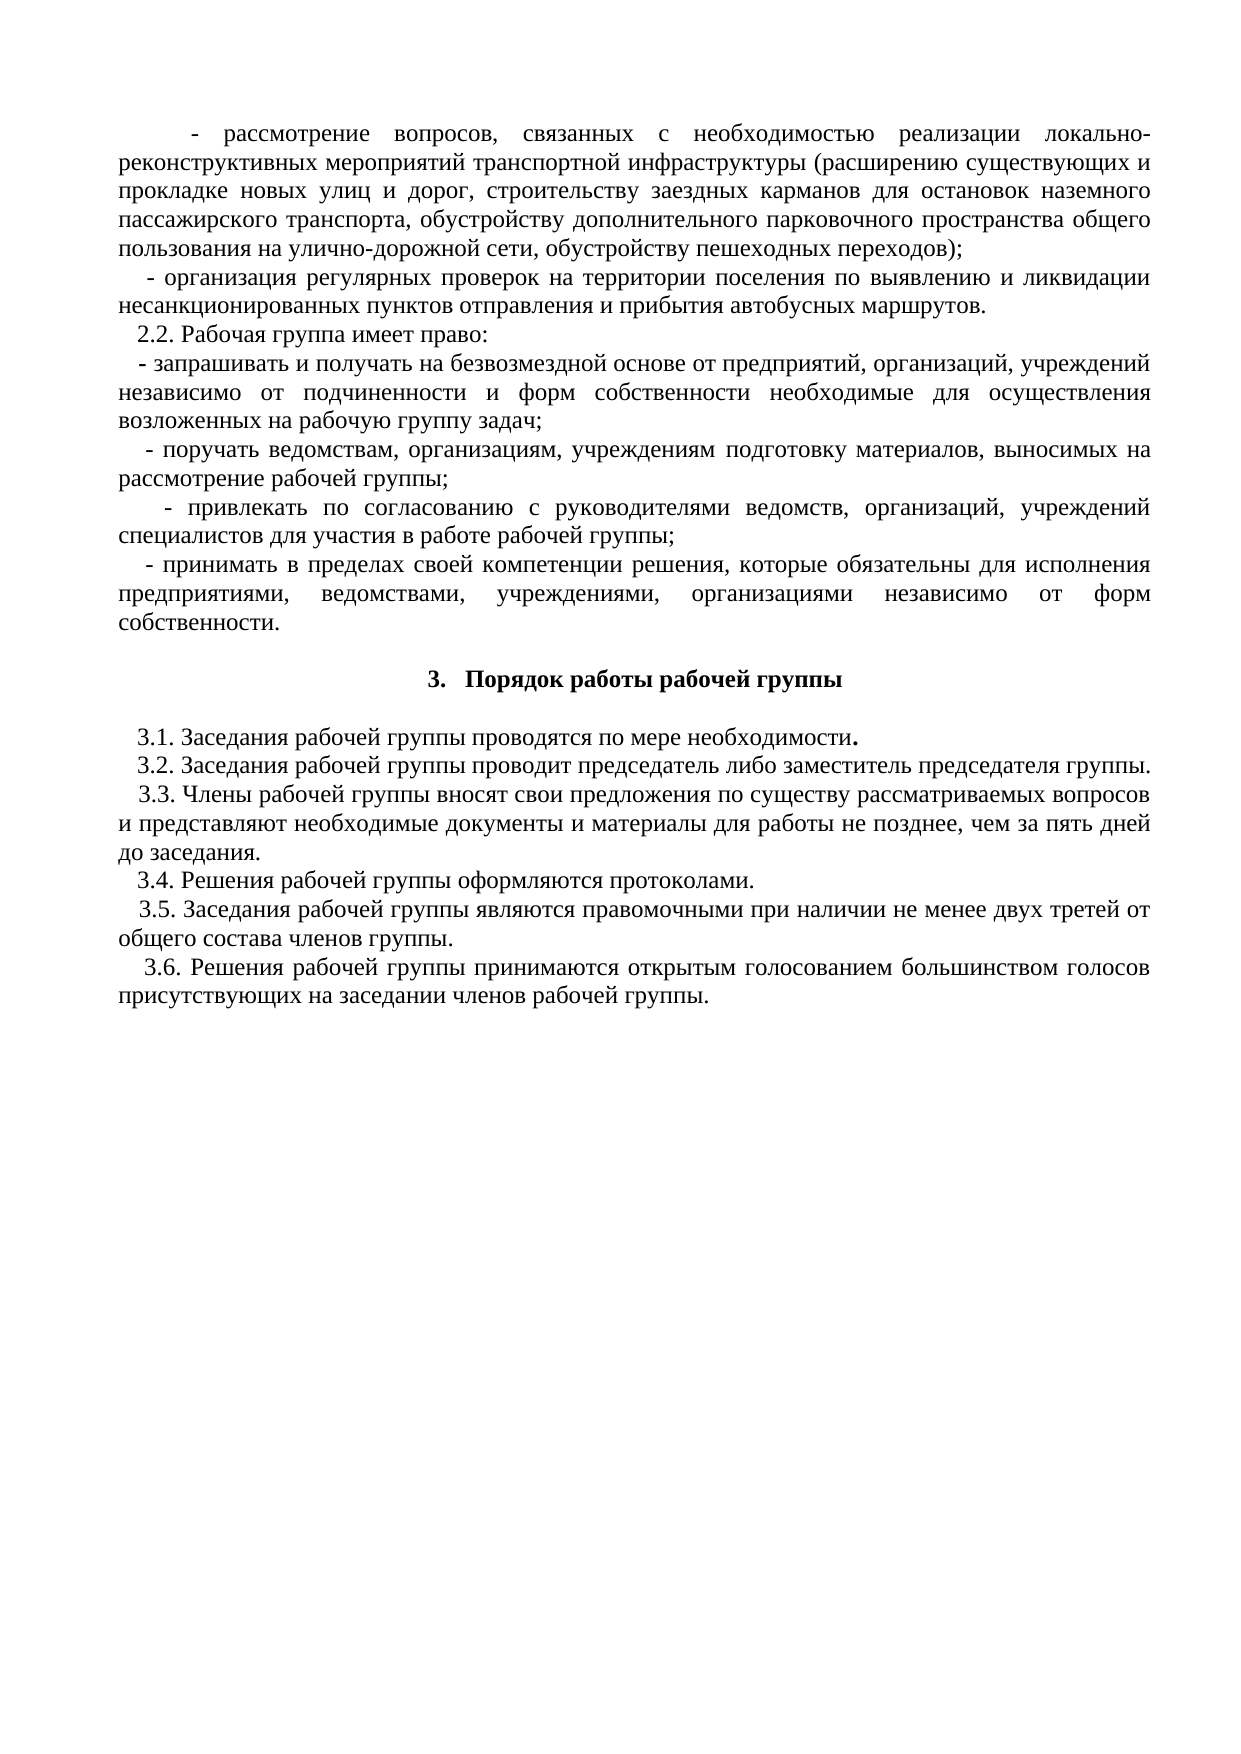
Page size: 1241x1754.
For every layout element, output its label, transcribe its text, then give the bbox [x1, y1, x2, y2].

text 3.2. Заседания рабочей группы проводит председатель либо заместитель председателя группы. [118, 751, 1152, 779]
text - рассмотрение вопросов, связанных с необходимостью реализации локально-реконструктивных мероприятий транспортной инфраструктуры (расширению существующих и прокладке новых улиц и дорог, строительству заездных карманов для остановок наземного пассажирского транспорта, обустройству дополнительного парковочного пространства общего пользования на улично-дорожной сети, обустройству пешеходных переходов); [118, 118, 1152, 262]
text 3.1. Заседания рабочей группы проводятся по мере необходимости. [118, 722, 1152, 751]
text - организация регулярных проверок на территории поселения по выявлению и ликвидации несанкционированных пунктов отправления и прибытия автобусных маршрутов. [118, 262, 1152, 319]
text 3.5. Заседания рабочей группы являются правомочными при наличии не менее двух третей от общего состава членов группы. [118, 894, 1152, 952]
text - привлекать по согласованию с руководителями ведомств, организаций, учреждений специалистов для участия в работе рабочей группы; [118, 492, 1152, 549]
text - поручать ведомствам, организациям, учреждениям подготовку материалов, выносимых на рассмотрение рабочей группы; [118, 434, 1152, 492]
text 3.6. Решения рабочей группы принимаются открытым голосованием большинством голосов присутствующих на заседании членов рабочей группы. [118, 952, 1152, 1009]
list Порядок работы рабочей группы [118, 664, 1152, 693]
text 3.4. Решения рабочей группы оформляются протоколами. [118, 866, 1152, 894]
text - запрашивать и получать на безвозмездной основе от предприятий, организаций, учреждений независимо от подчиненности и форм собственности необходимые для осуществления возложенных на рабочую группу задач; [118, 348, 1152, 434]
text 3.3. Члены рабочей группы вносят свои предложения по существу рассматриваемых вопросов и представляют необходимые документы и материалы для работы не позднее, чем за пять дней до заседания. [118, 779, 1152, 866]
text 2.2. Рабочая группа имеет право: [118, 319, 1152, 348]
text - принимать в пределах своей компетенции решения, которые обязательны для исполнения предприятиями, ведомствами, учреждениями, организациями независимо от форм собственности. [118, 549, 1152, 636]
